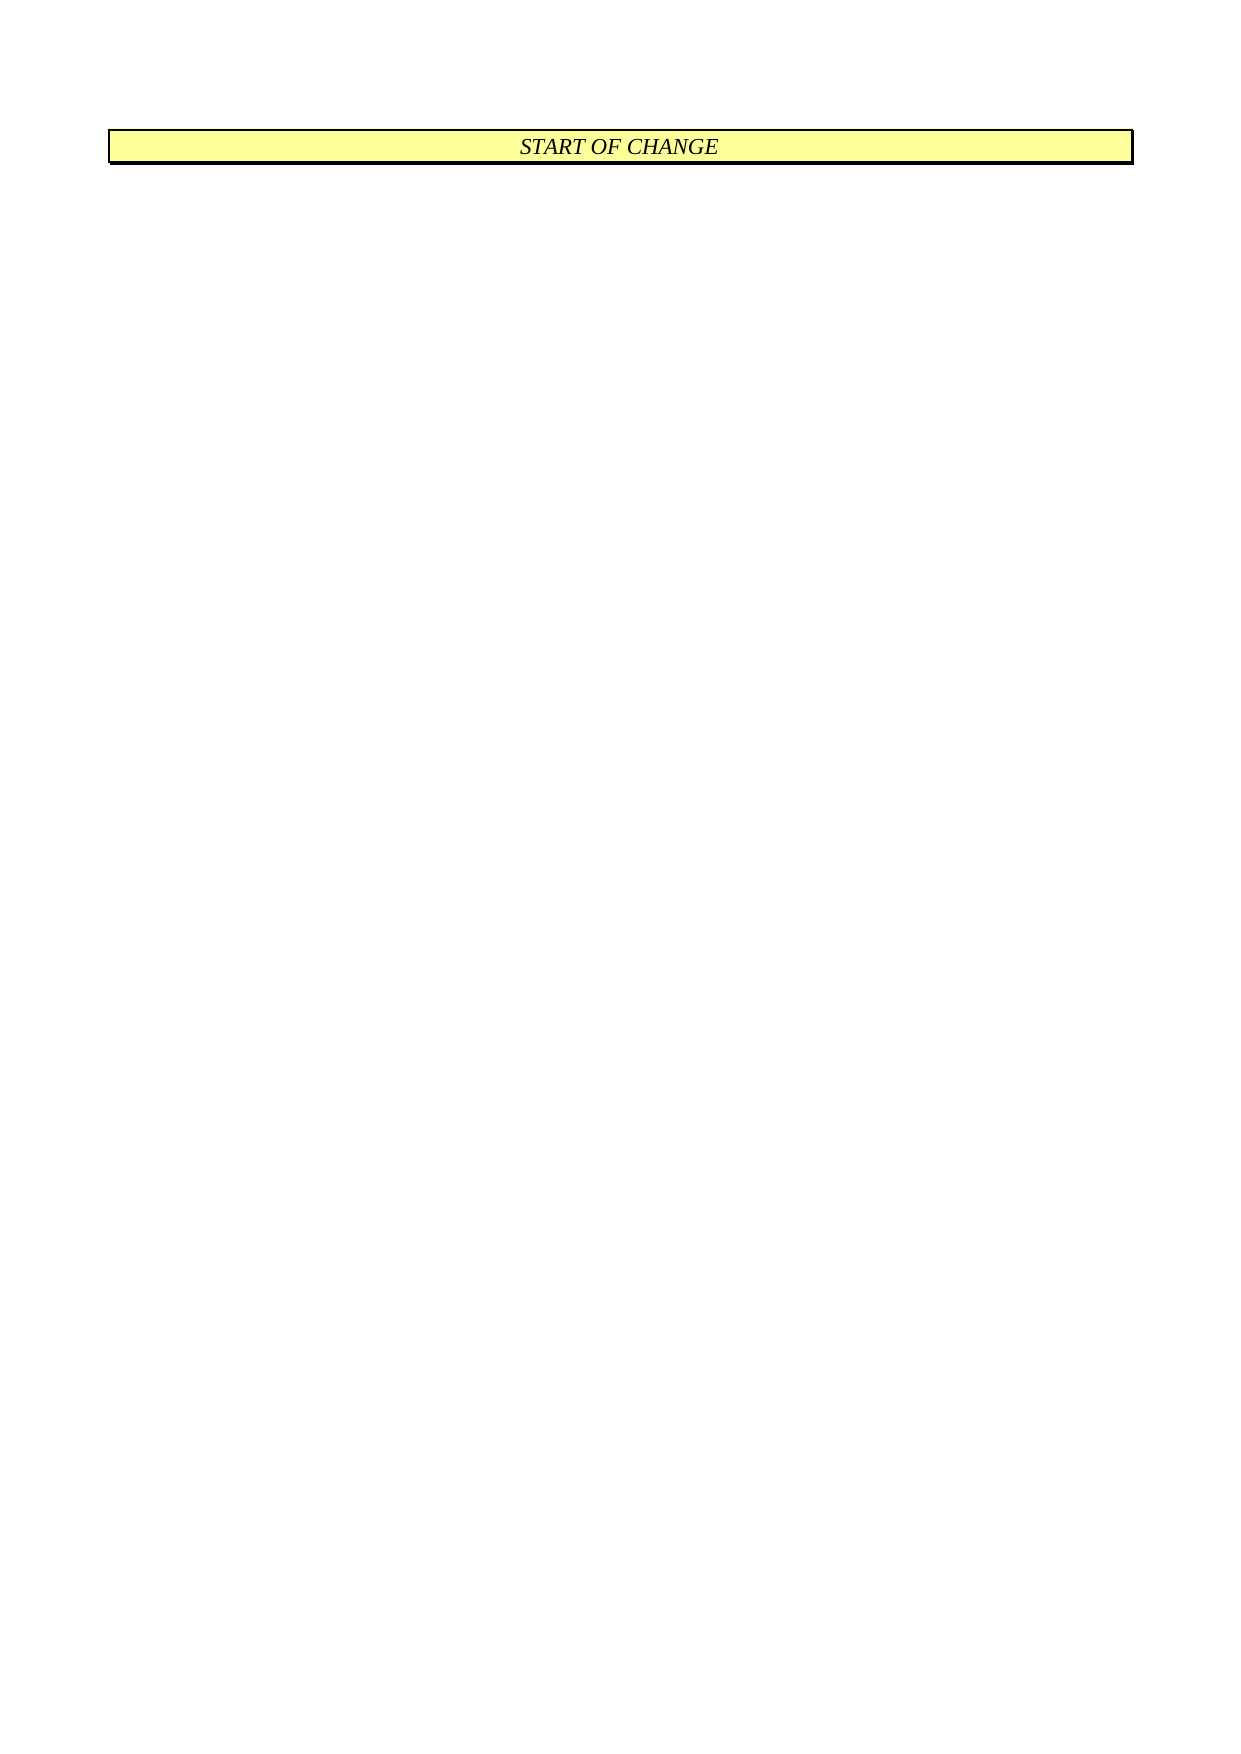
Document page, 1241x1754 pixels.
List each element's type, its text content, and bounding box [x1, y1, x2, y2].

text START OF CHANGE [110, 131, 1131, 161]
